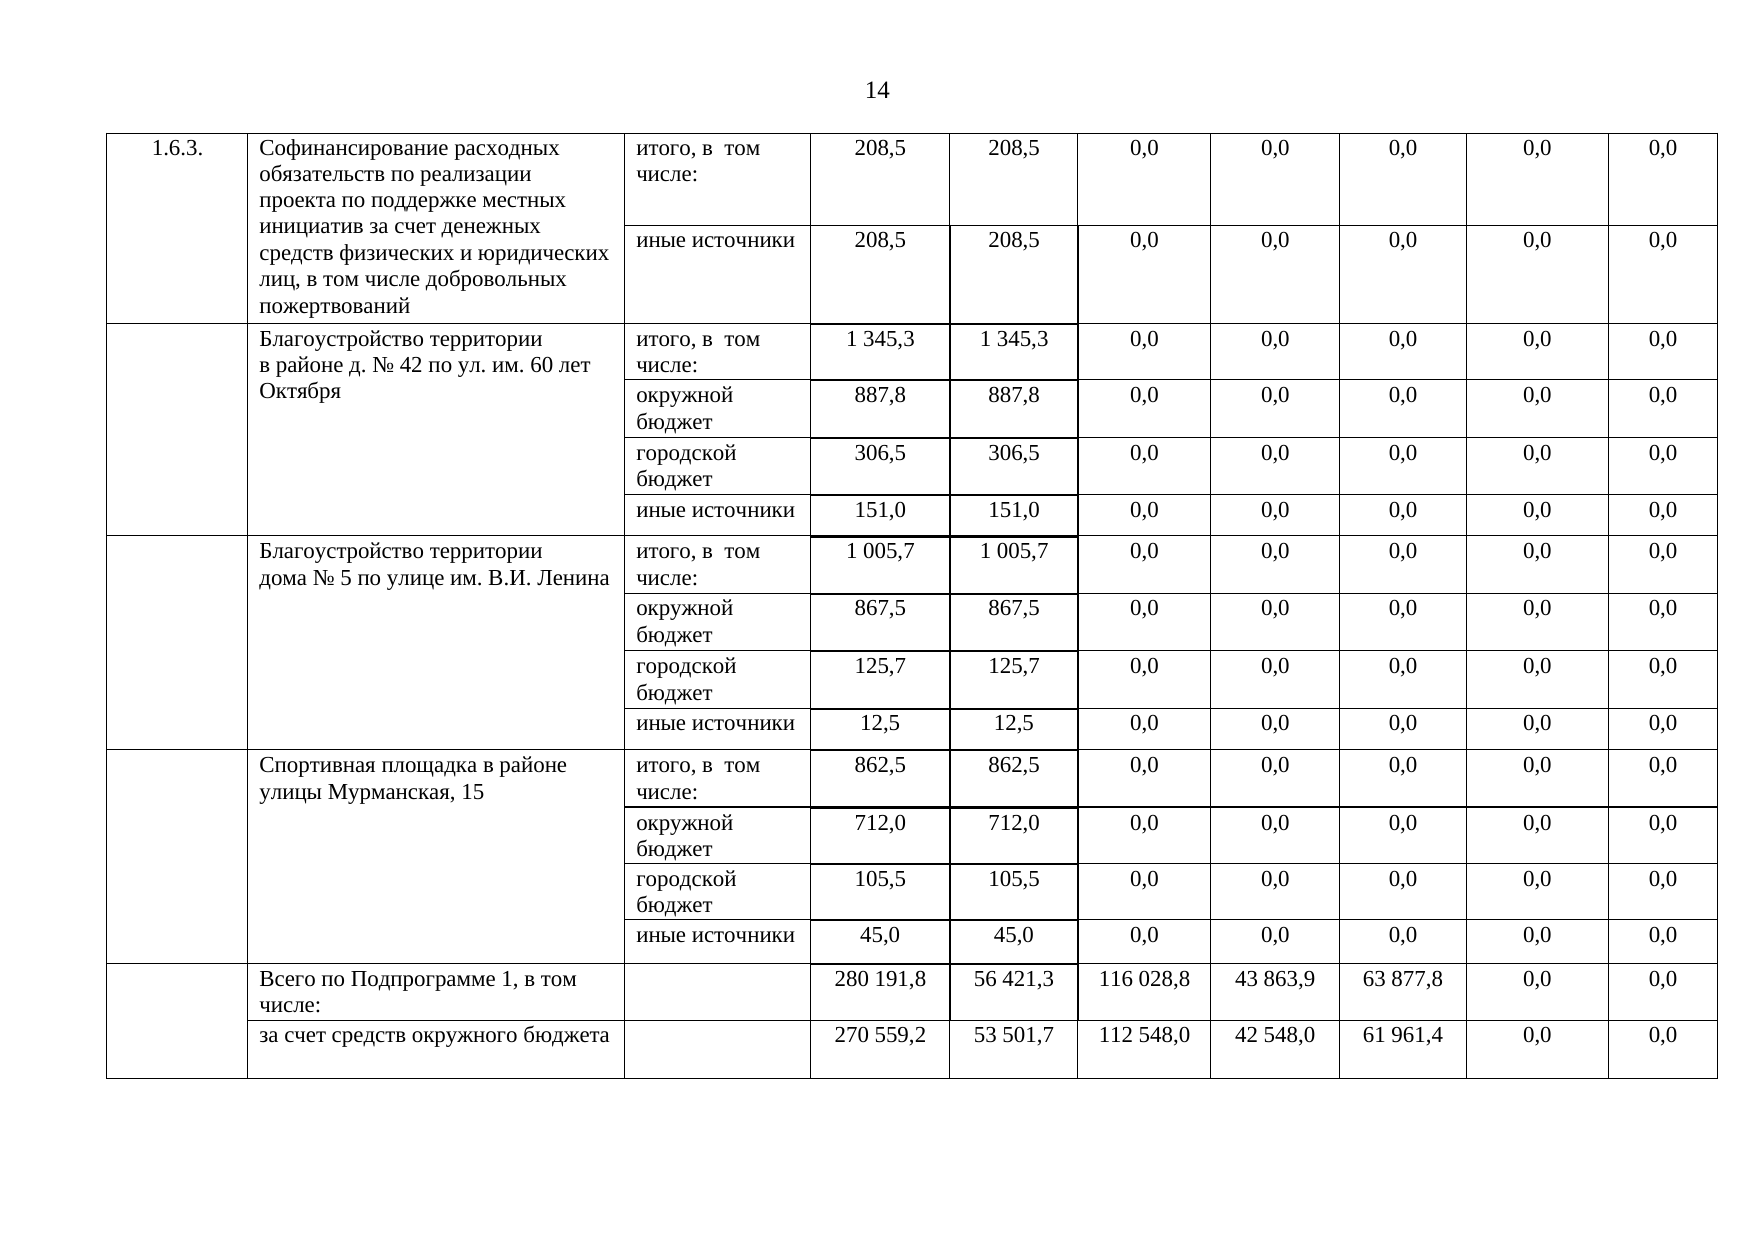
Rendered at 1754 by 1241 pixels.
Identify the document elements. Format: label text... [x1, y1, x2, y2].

table_cell [107, 964, 247, 1078]
table_cell 0,0 [1467, 536, 1608, 592]
table_cell Всего по Подпрограмме 1, в том числе: [248, 964, 624, 1020]
table_cell 0,0 [1609, 594, 1717, 650]
table_cell 0,0 [1467, 864, 1608, 919]
table_cell 0,0 [1467, 324, 1608, 379]
table_cell 0,0 [1211, 920, 1339, 962]
table_cell 0,0 [1340, 226, 1466, 322]
table_cell 862,5 [811, 751, 949, 806]
table_cell итого, в том числе: [625, 324, 810, 379]
table_cell 280 191,8 [811, 965, 949, 1020]
table_cell 0,0 [1609, 226, 1717, 322]
table_cell 0,0 [1609, 750, 1717, 806]
table_cell 0,0 [1609, 536, 1717, 592]
table_cell окружной бюджет [625, 380, 810, 437]
table_cell 0,0 [1609, 1021, 1717, 1078]
table_cell 0,0 [1340, 495, 1466, 535]
table_cell 0,0 [1340, 864, 1466, 919]
table_cell 0,0 [1211, 864, 1339, 919]
table_cell 0,0 [1467, 651, 1608, 707]
table_cell городской бюджет [625, 438, 810, 494]
table_cell 0,0 [1340, 920, 1466, 962]
table_cell 1 345,3 [951, 325, 1077, 379]
table_cell 42 548,0 [1211, 1021, 1339, 1078]
table_cell 0,0 [1340, 324, 1466, 379]
table_cell за счет средств окружного бюджета [248, 1021, 624, 1078]
table_cell 0,0 [1609, 495, 1717, 535]
table_cell 0,0 [1079, 380, 1210, 437]
table_cell 306,5 [811, 439, 949, 494]
table_cell 0,0 [1340, 651, 1466, 707]
table_cell итого, в том числе: [625, 134, 810, 225]
table_cell 0,0 [1609, 324, 1717, 379]
table_cell [107, 750, 247, 962]
table_cell 43 863,9 [1211, 964, 1339, 1020]
table_cell 63 877,8 [1340, 964, 1466, 1020]
table_cell 151,0 [811, 496, 949, 535]
table_cell 208,5 [811, 226, 949, 322]
table_cell 0,0 [1078, 134, 1210, 225]
table_cell иные источники [625, 495, 810, 535]
table_cell 0,0 [1609, 134, 1717, 225]
table_cell городской бюджет [625, 651, 810, 707]
table_cell Благоустройство территории в районе д. № 42 по ул. им. 60 лет Октября [248, 324, 624, 535]
table_cell [107, 324, 247, 535]
table_cell 45,0 [951, 921, 1077, 962]
table_cell 208,5 [811, 134, 949, 225]
table_cell 0,0 [1609, 438, 1717, 494]
table_cell 125,7 [811, 652, 949, 707]
table_cell 0,0 [1467, 380, 1608, 437]
table_cell Софинансирование расходных обязательств по реализации проекта по поддержке местных инициатив за счет денежных средств физических и юридических лиц, в том числе добровольных пожертвований [248, 134, 624, 322]
table_cell Благоустройство территории дома № 5 по улице им. В.И. Ленина [248, 536, 624, 749]
table_cell 0,0 [1467, 750, 1608, 806]
table_cell 0,0 [1079, 920, 1210, 962]
table_cell 208,5 [951, 226, 1077, 322]
table_cell Спортивная площадка в районе улицы Мурманская, 15 [248, 750, 624, 962]
table_cell итого, в том числе: [625, 536, 810, 592]
table_cell 0,0 [1079, 495, 1210, 535]
table_cell 116 028,8 [1079, 964, 1210, 1020]
table_cell 1 345,3 [811, 325, 949, 379]
table_cell 0,0 [1211, 438, 1339, 494]
table_cell 0,0 [1211, 594, 1339, 650]
table_cell иные источники [625, 709, 810, 749]
table_cell иные источники [625, 226, 810, 322]
table_cell 105,5 [951, 865, 1077, 919]
table_cell иные источники [625, 920, 810, 962]
table_cell [625, 964, 810, 1020]
table_cell 887,8 [951, 381, 1077, 437]
table_cell 0,0 [1467, 438, 1608, 494]
table_cell [625, 1021, 810, 1078]
table_cell 0,0 [1467, 1021, 1608, 1078]
table_cell 56 421,3 [951, 965, 1077, 1020]
table_cell 0,0 [1340, 380, 1466, 437]
table_cell 0,0 [1079, 709, 1210, 749]
table_cell 0,0 [1211, 380, 1339, 437]
table_cell 0,0 [1609, 651, 1717, 707]
table_cell окружной бюджет [625, 808, 810, 863]
table_cell городской бюджет [625, 864, 810, 919]
table_cell 0,0 [1609, 709, 1717, 749]
table_cell 0,0 [1467, 594, 1608, 650]
table_cell 0,0 [1340, 594, 1466, 650]
table_cell 12,5 [951, 710, 1077, 749]
table_cell 53 501,7 [950, 1021, 1077, 1078]
table_cell 0,0 [1079, 808, 1210, 863]
table_cell 12,5 [811, 710, 949, 749]
table_cell 0,0 [1211, 651, 1339, 707]
table_cell 1.6.3. [107, 134, 247, 322]
table_cell 0,0 [1609, 380, 1717, 437]
table_cell 0,0 [1079, 594, 1210, 650]
table_cell 0,0 [1340, 536, 1466, 592]
table_cell 0,0 [1609, 920, 1717, 962]
table_cell 0,0 [1609, 964, 1717, 1020]
table_cell 0,0 [1079, 324, 1210, 379]
table_cell 125,7 [951, 652, 1077, 707]
table_cell 0,0 [1467, 920, 1608, 962]
table_cell 1 005,7 [811, 538, 949, 592]
table_cell 270 559,2 [811, 1021, 949, 1078]
table_cell [107, 536, 247, 749]
table_cell окружной бюджет [625, 594, 810, 650]
table_cell 712,0 [951, 809, 1077, 863]
table_cell 105,5 [811, 865, 949, 919]
table_cell 0,0 [1079, 750, 1210, 806]
table_cell 0,0 [1079, 226, 1210, 322]
table_cell 0,0 [1211, 324, 1339, 379]
table_cell 112 548,0 [1078, 1021, 1210, 1078]
table_cell 0,0 [1211, 750, 1339, 806]
table_cell 0,0 [1079, 438, 1210, 494]
table_cell 0,0 [1211, 226, 1339, 322]
table_cell 0,0 [1079, 864, 1210, 919]
table_cell 0,0 [1609, 808, 1717, 863]
table_cell 0,0 [1467, 709, 1608, 749]
table_cell 0,0 [1340, 709, 1466, 749]
table_cell 0,0 [1467, 964, 1608, 1020]
table_cell 0,0 [1079, 536, 1210, 592]
table_cell 0,0 [1467, 226, 1608, 322]
table_cell 0,0 [1609, 864, 1717, 919]
table_cell 306,5 [951, 439, 1077, 494]
table_cell 0,0 [1467, 495, 1608, 535]
table_cell 887,8 [811, 381, 949, 437]
table_cell 0,0 [1211, 709, 1339, 749]
table_cell 0,0 [1467, 134, 1608, 225]
table_cell итого, в том числе: [625, 750, 810, 806]
table_cell 0,0 [1211, 808, 1339, 863]
table_cell 862,5 [951, 751, 1077, 806]
table_cell 0,0 [1340, 438, 1466, 494]
table_cell 0,0 [1211, 495, 1339, 535]
table_cell 0,0 [1340, 750, 1466, 806]
table_cell 61 961,4 [1340, 1021, 1466, 1078]
table_cell 208,5 [950, 134, 1077, 225]
table_cell 867,5 [951, 595, 1077, 650]
table_cell 0,0 [1079, 651, 1210, 707]
table_cell 0,0 [1340, 134, 1466, 225]
table_cell 712,0 [811, 809, 949, 863]
table_cell 1 005,7 [951, 538, 1077, 592]
table_cell 0,0 [1211, 536, 1339, 592]
table_cell 151,0 [951, 496, 1077, 535]
table_cell 867,5 [811, 595, 949, 650]
table_cell 0,0 [1467, 808, 1608, 863]
table_cell 45,0 [811, 921, 949, 962]
table_cell 0,0 [1211, 134, 1339, 225]
table_cell 0,0 [1340, 808, 1466, 863]
